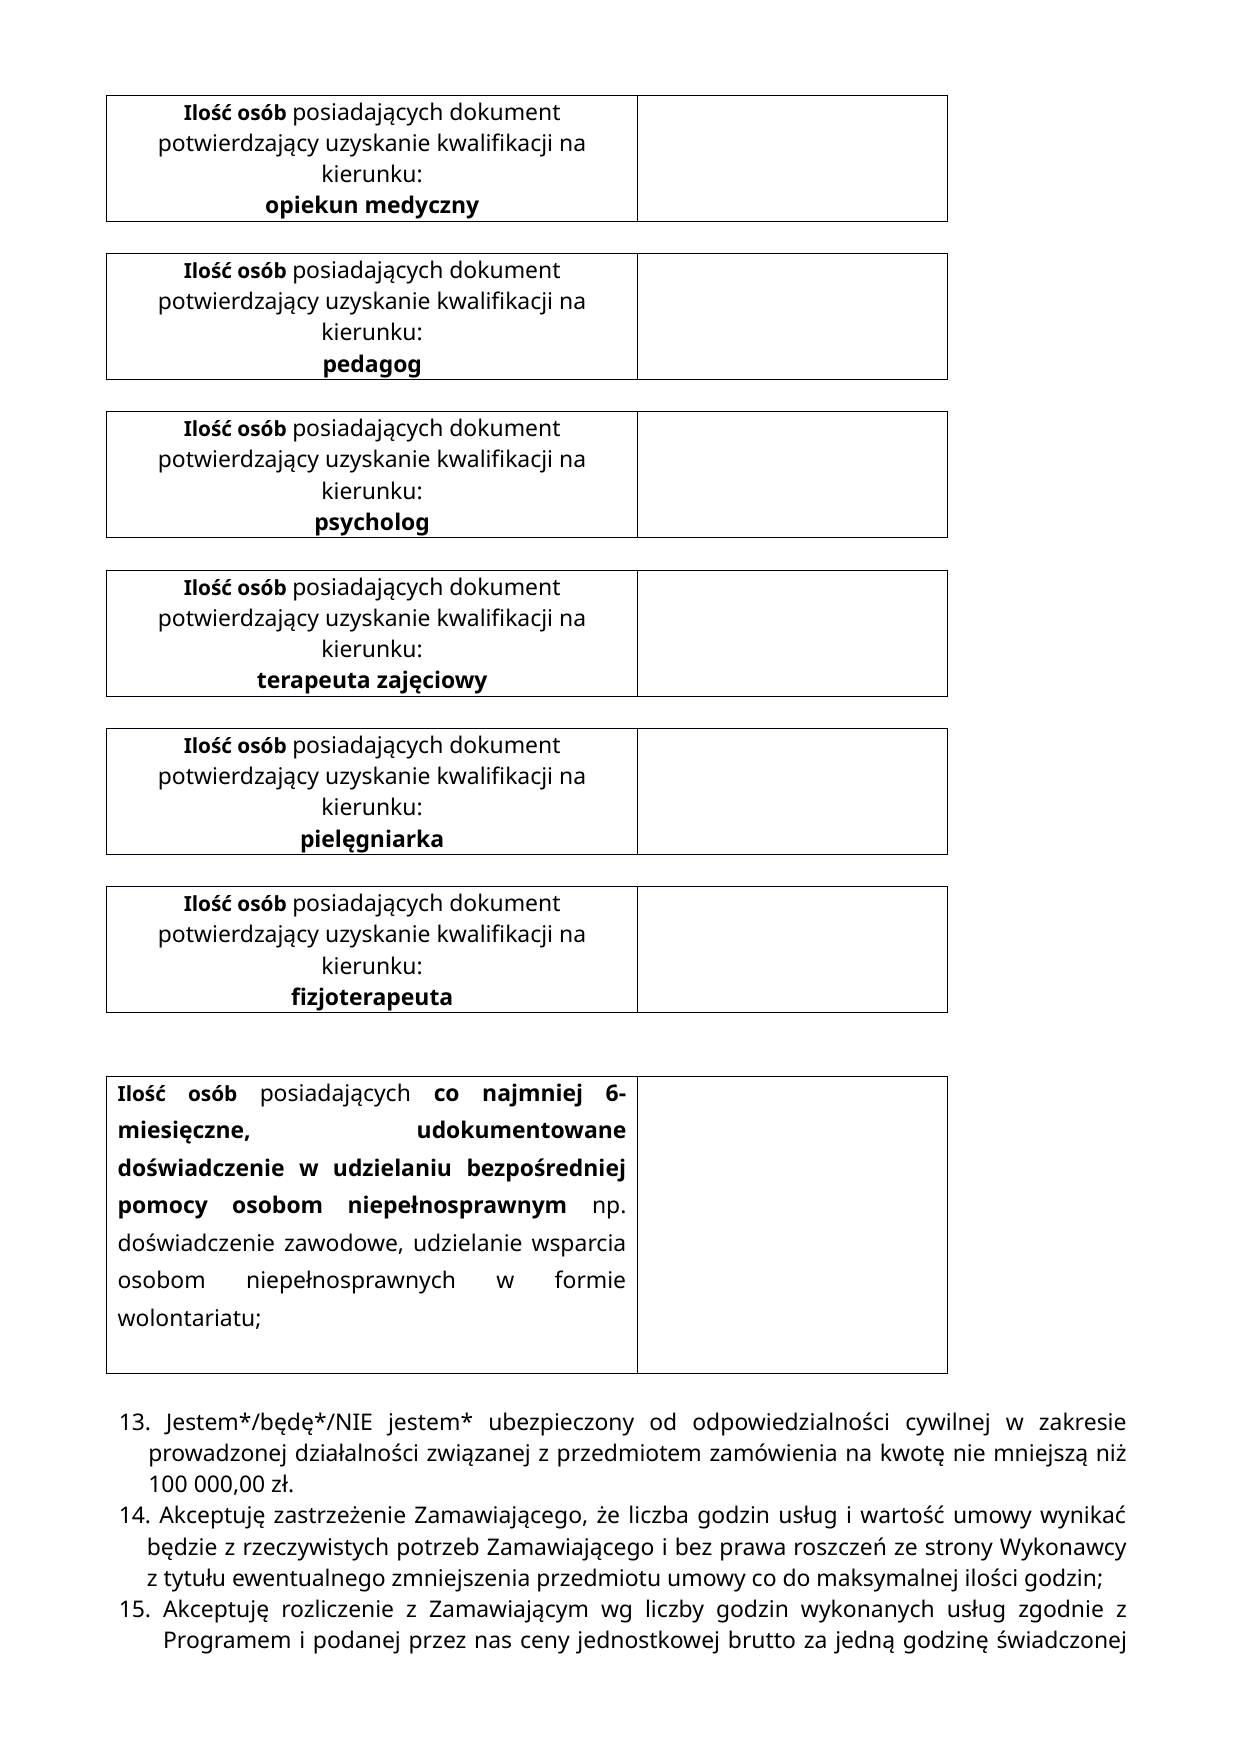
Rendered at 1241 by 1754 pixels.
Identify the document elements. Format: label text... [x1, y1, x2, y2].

table_header Ilość osób posiadających co najmniej 6-miesięczne, udokumentowane doświadczenie w udzielaniu bezpośredniej pomocy osobom niepełnosprawnym np. doświadczenie zawodowe, udzielanie wsparcia osobom niepełnosprawnych w formie wolontariatu; [107, 1077, 637, 1373]
table_header [638, 412, 947, 537]
table_header Ilość osób posiadających dokument potwierdzający uzyskanie kwalifikacji na kierunku: pielęgniarka [107, 729, 637, 854]
table_header [638, 887, 947, 1012]
table_header [638, 254, 947, 379]
table_header [638, 571, 947, 696]
table_header [638, 729, 947, 854]
table_header Ilość osób posiadających dokument potwierdzający uzyskanie kwalifikacji na kierunku: pedagog [107, 254, 637, 379]
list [118, 1593, 1128, 1656]
table_header Ilość osób posiadających dokument potwierdzający uzyskanie kwalifikacji na kierunku: fizjoterapeuta [107, 887, 637, 1012]
list 14. Akceptuję zastrzeżenie Zamawiającego, że liczba godzin usług i wartość umowy wynikać będzie z rzeczywistych potrzeb Zamawiającego i bez prawa roszczeń ze strony Wykonawcy z tytułu ewentualnego zmniejszenia przedmiotu umowy co do maksymalnej ilości godzin; [118, 1499, 1128, 1593]
table_header [638, 1077, 947, 1373]
table_header Ilość osób posiadających dokument potwierdzający uzyskanie kwalifikacji na kierunku: opiekun medyczny [107, 96, 637, 221]
table_header Ilość osób posiadających dokument potwierdzający uzyskanie kwalifikacji na kierunku: psycholog [107, 412, 637, 537]
table_header [638, 96, 947, 221]
table_header Ilość osób posiadających dokument potwierdzający uzyskanie kwalifikacji na kierunku: terapeuta zajęciowy [107, 571, 637, 696]
list 13. Jestem*/będę*/NIE jestem* ubezpieczony od odpowiedzialności cywilnej w zakresie prowadzonej działalności związanej z przedmiotem zamówienia na kwotę nie mniejszą niż 100 000,00 zł. [118, 1406, 1128, 1499]
